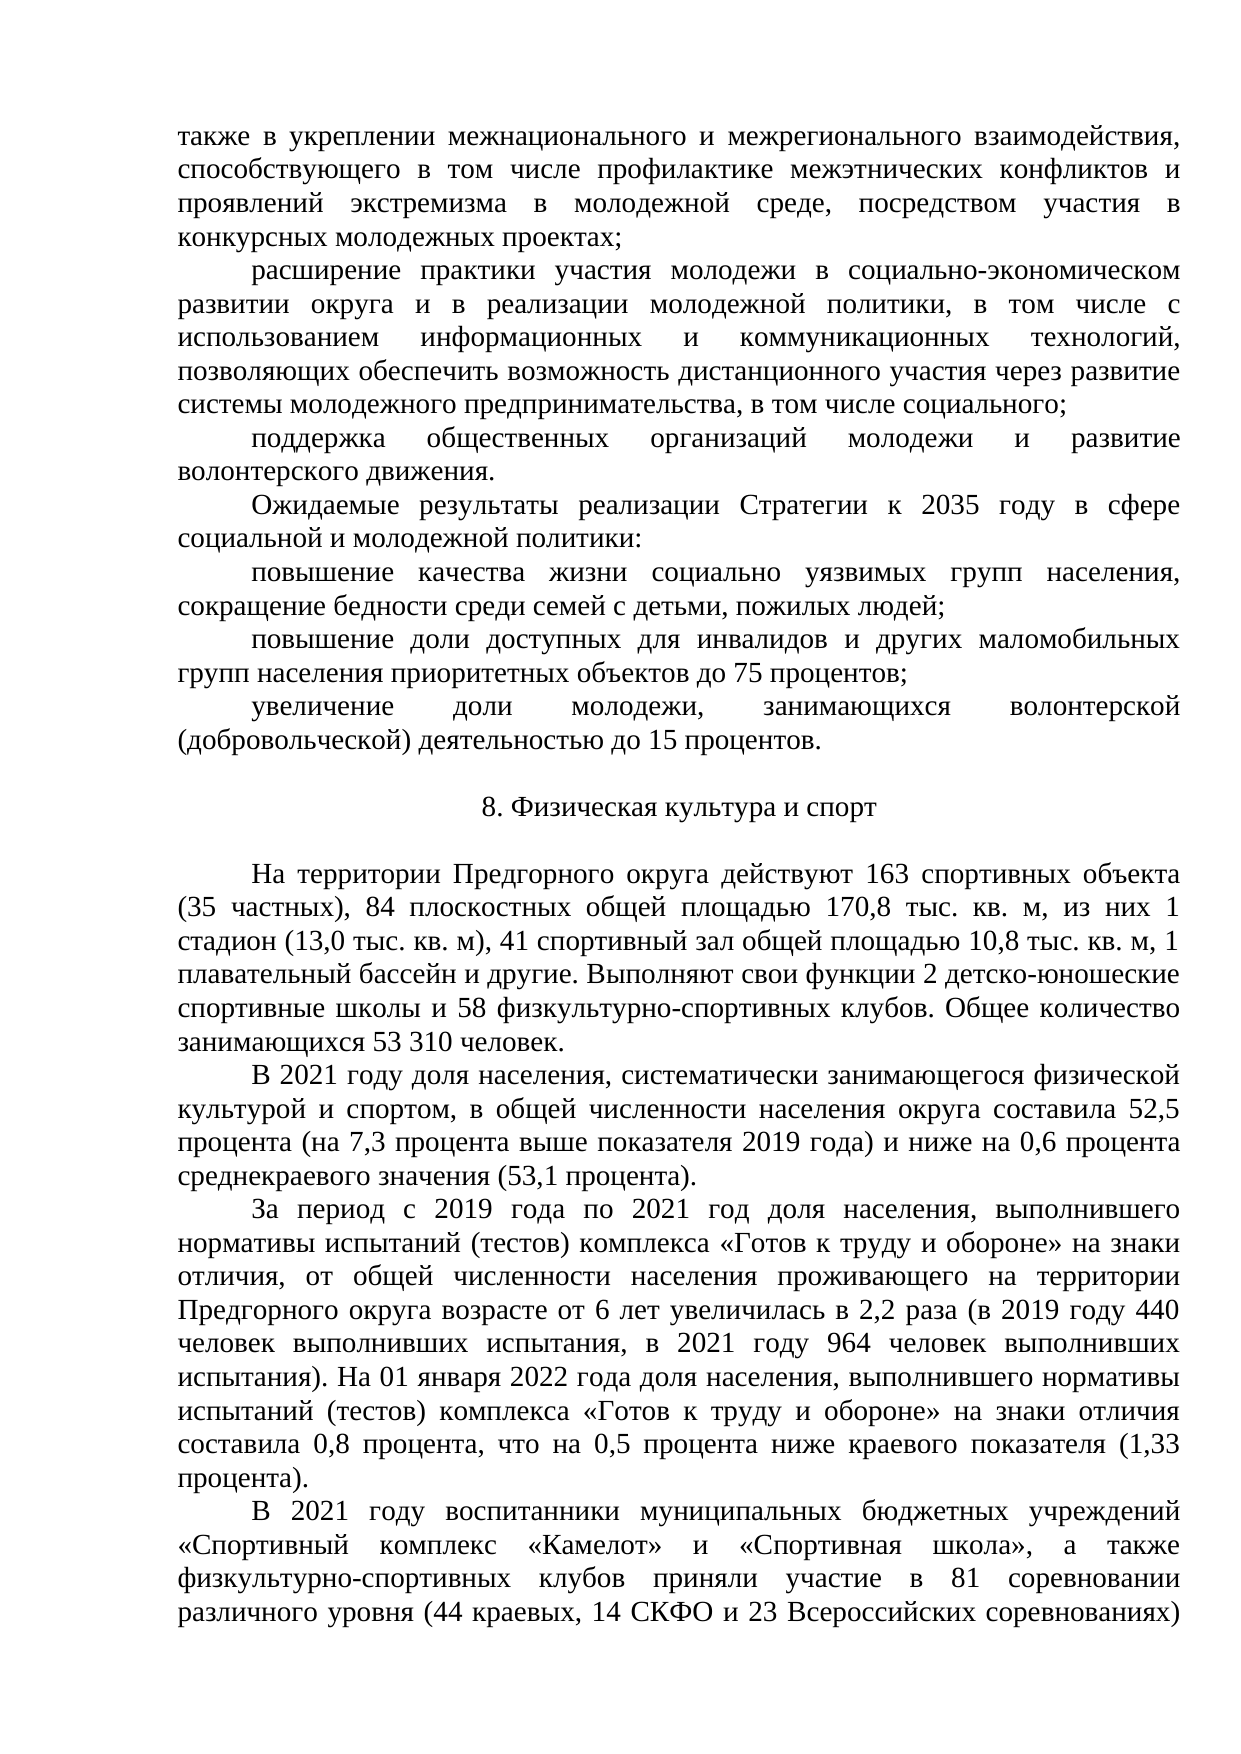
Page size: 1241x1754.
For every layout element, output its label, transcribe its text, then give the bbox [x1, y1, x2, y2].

text повышение качества жизни социально уязвимых групп населения, сокращение бедности среди семей с детьми, пожилых людей; [177, 554, 1181, 621]
text На территории Предгорного округа действуют 163 спортивных объекта (35 частных), 84 плоскостных общей площадью 170,8 тыс. кв. м, из них 1 стадион (13,0 тыс. кв. м), 41 спортивный зал общей площадью 10,8 тыс. кв. м, 1 плавательный бассейн и другие. Выполняют свои функции 2 детско-юношеские спортивные школы и 58 физкультурно-спортивных клубов. Общее количество занимающихся 53 310 человек. [177, 856, 1181, 1057]
text повышение доли доступных для инвалидов и других маломобильных групп населения приоритетных объектов до 75 процентов; [177, 621, 1181, 688]
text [177, 118, 1181, 252]
text Ожидаемые результаты реализации Стратегии к 2035 году в сфере социальной и молодежной политики: [177, 487, 1181, 554]
text За период с 2019 года по 2021 год доля населения, выполнившего нормативы испытаний (тестов) комплекса «Готов к труду и обороне» на знаки отличия, от общей численности населения проживающего на территории Предгорного округа возрасте от 6 лет увеличилась в 2,2 раза (в 2019 году 440 человек выполнивших испытания, в 2021 году 964 человек выполнивших испытания). На 01 января 2022 года доля населения, выполнившего нормативы испытаний (тестов) комплекса «Готов к труду и обороне» на знаки отличия составила 0,8 процента, что на 0,5 процента ниже краевого показателя (1,33 процента). [177, 1191, 1181, 1493]
text расширение практики участия молодежи в социально-экономическом развитии округа и в реализации молодежной политики, в том числе с использованием информационных и коммуникационных технологий, позволяющих обеспечить возможность дистанционного участия через развитие системы молодежного предпринимательства, в том числе социального; [177, 252, 1181, 420]
text 8. Физическая культура и спорт [177, 789, 1181, 822]
text В 2021 году доля населения, систематически занимающегося физической культурой и спортом, в общей численности населения округа составила 52,5 процента (на 7,3 процента выше показателя 2019 года) и ниже на 0,6 процента среднекраевого значения (53,1 процента). [177, 1057, 1181, 1191]
text поддержка общественных организаций молодежи и развитие волонтерского движения. [177, 420, 1181, 487]
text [177, 1493, 1181, 1627]
text увеличение доли молодежи, занимающихся волонтерской (добровольческой) деятельностью до 15 процентов. [177, 688, 1181, 755]
